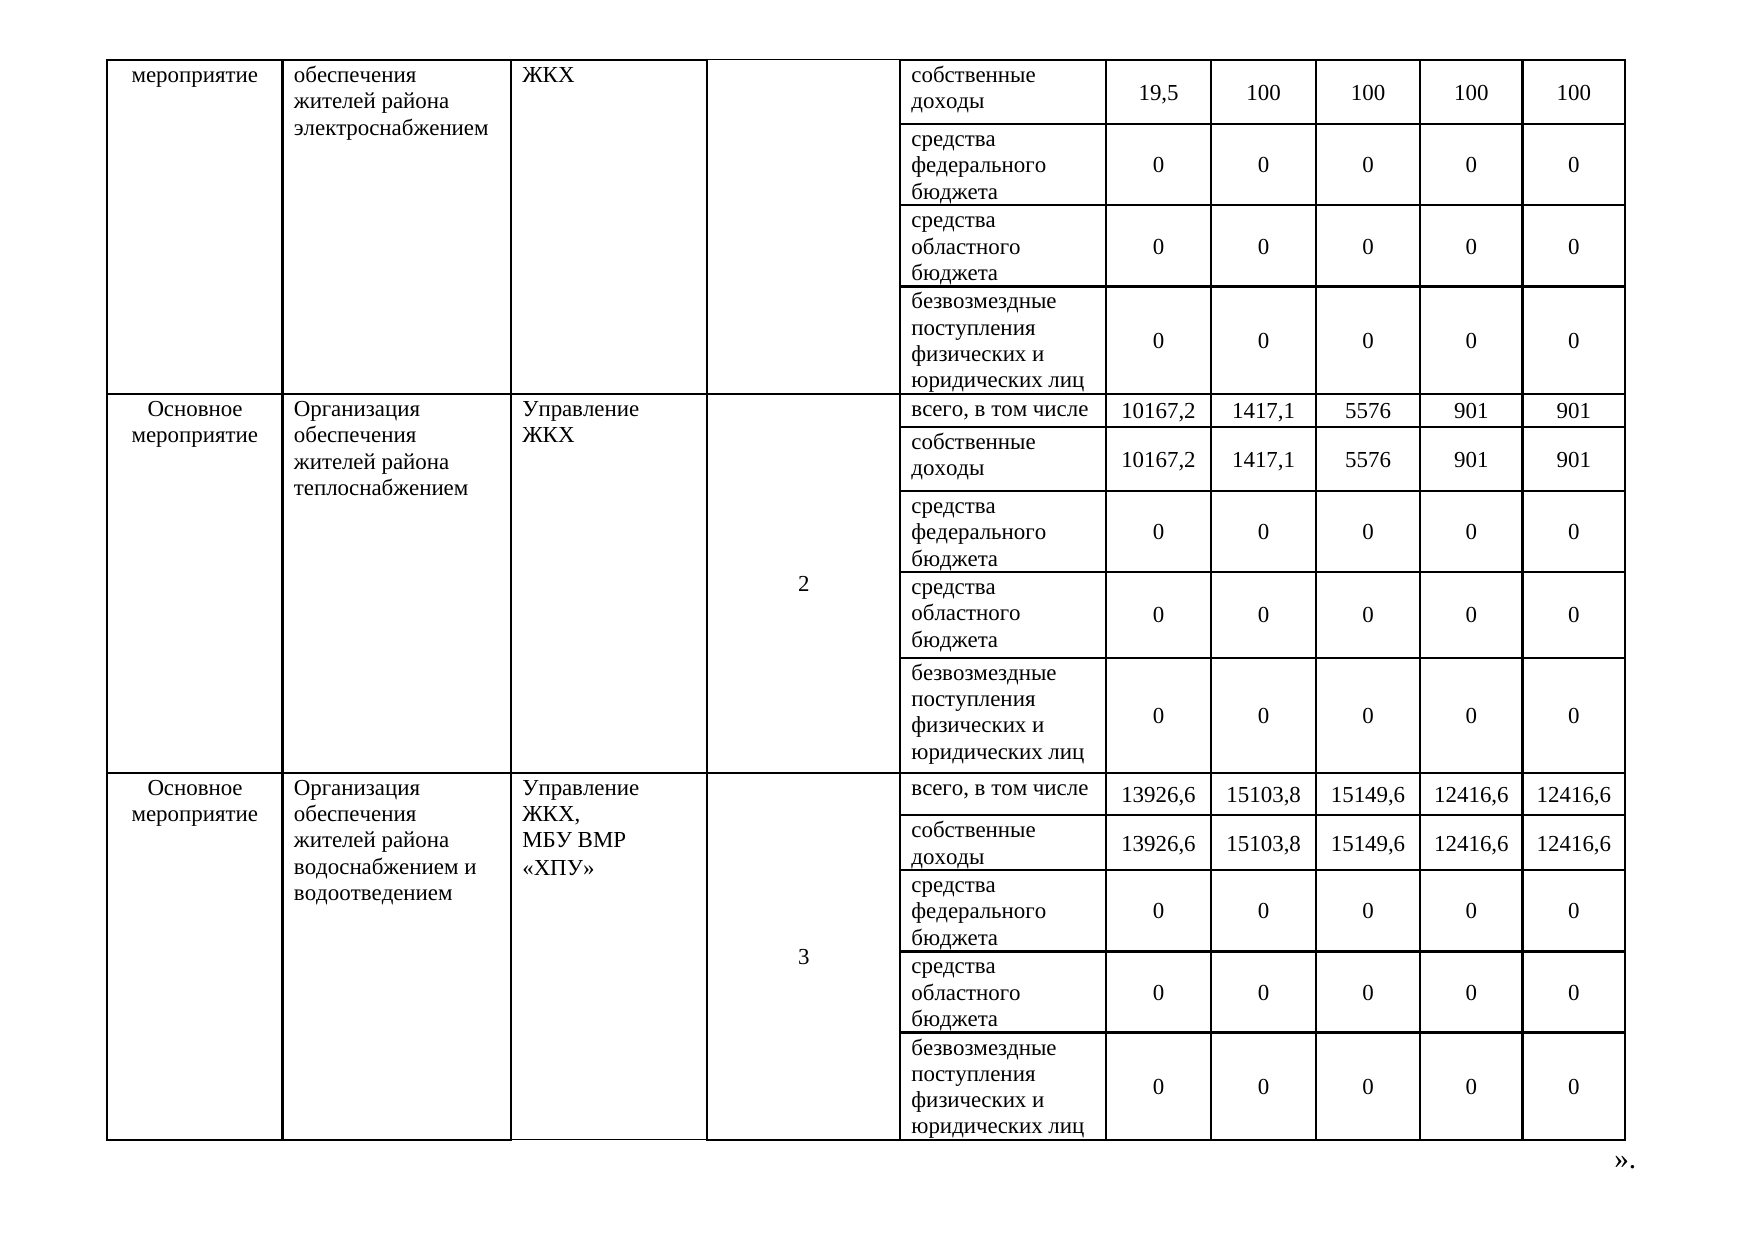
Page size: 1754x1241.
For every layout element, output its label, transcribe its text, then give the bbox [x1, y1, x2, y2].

table_cell 10167,2 [1107, 395, 1210, 426]
table_cell 0 [1524, 492, 1624, 571]
table_cell 10167,2 [1107, 428, 1210, 490]
table_cell 901 [1524, 428, 1624, 490]
table_cell 0 [1107, 125, 1210, 204]
table_cell 0 [1317, 573, 1419, 657]
table_cell 0 [1421, 573, 1521, 657]
table_cell 0 [1524, 288, 1624, 393]
table_cell 0 [1212, 206, 1315, 285]
table_cell 0 [1317, 1034, 1419, 1139]
table_cell безвозмездные поступления физических и юридических лиц [901, 659, 1105, 772]
table_cell средства областного бюджета [901, 953, 1105, 1031]
table_cell 0 [1524, 125, 1624, 204]
table_cell 0 [1212, 492, 1315, 571]
table_cell 0 [1212, 871, 1315, 950]
table_cell 0 [1212, 125, 1315, 204]
table_cell 100 [1212, 61, 1315, 123]
table_cell 12416,6 [1421, 816, 1521, 869]
table_cell Управление ЖКХ [512, 395, 706, 772]
table_cell 0 [1317, 125, 1419, 204]
table_cell 13926,6 [1107, 816, 1210, 869]
table_cell 0 [1524, 573, 1624, 657]
table_cell 0 [1212, 659, 1315, 772]
table_cell 901 [1421, 395, 1521, 426]
table_cell 0 [1317, 206, 1419, 285]
table_cell средства областного бюджета [901, 206, 1105, 285]
table_cell Управление ЖКХ, МБУ ВМР «ХПУ» [512, 774, 706, 1139]
table_cell 5576 [1317, 395, 1419, 426]
table_cell средства федерального бюджета [901, 871, 1105, 950]
table_cell 5576 [1317, 428, 1419, 490]
text ». [118, 1141, 1636, 1174]
table_cell 12416,6 [1524, 774, 1624, 814]
table_cell 0 [1212, 573, 1315, 657]
table_cell 0 [1421, 288, 1521, 393]
table_cell 0 [1107, 573, 1210, 657]
table_cell 2 [708, 395, 899, 772]
table_cell 0 [1421, 125, 1521, 204]
table_cell 0 [1317, 871, 1419, 950]
table_cell 0 [1421, 871, 1521, 950]
table_cell 13926,6 [1107, 774, 1210, 814]
table_cell 0 [1212, 1034, 1315, 1139]
table_cell собственные доходы [901, 61, 1105, 123]
table_cell 1417,1 [1212, 395, 1315, 426]
table_cell 0 [1107, 953, 1210, 1031]
table_cell 15103,8 [1212, 816, 1315, 869]
table_cell 1 [708, 60, 899, 393]
table_cell 0 [1317, 288, 1419, 393]
table_cell 0 [1524, 1034, 1624, 1139]
table_cell 15149,6 [1317, 816, 1419, 869]
table_cell Организация обеспечения жителей района водоснабжением и водоотведением [284, 774, 510, 1139]
table_cell 0 [1107, 206, 1210, 285]
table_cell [108, 61, 281, 393]
table_cell всего, в том числе [901, 774, 1105, 814]
table_cell 0 [1524, 206, 1624, 285]
table_cell 1417,1 [1212, 428, 1315, 490]
table_cell 0 [1421, 1034, 1521, 1139]
table_cell 0 [1421, 953, 1521, 1031]
table_cell 0 [1212, 288, 1315, 393]
table_cell собственные доходы [901, 816, 1105, 869]
table_cell 0 [1524, 659, 1624, 772]
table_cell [901, 288, 1105, 393]
table_cell 0 [1317, 953, 1419, 1031]
table_cell 100 [1421, 61, 1521, 123]
table_cell собственные доходы [901, 428, 1105, 490]
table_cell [284, 61, 510, 393]
table_cell 901 [1524, 395, 1624, 426]
table_cell 12416,6 [1421, 774, 1521, 814]
table_cell 0 [1317, 492, 1419, 571]
table_cell 0 [1421, 492, 1521, 571]
table_cell 0 [1421, 206, 1521, 285]
table_cell всего, в том числе [901, 395, 1105, 426]
table_cell 0 [1107, 659, 1210, 772]
table_cell 0 [1212, 953, 1315, 1031]
table_cell 100 [1317, 61, 1419, 123]
table_cell 0 [1524, 953, 1624, 1031]
table_cell 3 [708, 774, 899, 1139]
table_cell 0 [1317, 659, 1419, 772]
table_cell Основное мероприятие [108, 774, 281, 1139]
table_cell Управление ЖКХ [512, 61, 706, 393]
table_cell безвозмездные поступления физических и юридических лиц [901, 1034, 1105, 1139]
table_cell 0 [1107, 1034, 1210, 1139]
table_cell 0 [1524, 871, 1624, 950]
table_cell Основное мероприятие [108, 395, 281, 772]
table_cell средства областного бюджета [901, 573, 1105, 657]
table_cell 0 [1107, 492, 1210, 571]
table_cell средства федерального бюджета [901, 125, 1105, 204]
table_cell средства федерального бюджета [901, 492, 1105, 571]
table_cell 901 [1421, 428, 1521, 490]
table_cell 0 [1107, 871, 1210, 950]
table_cell 0 [1421, 659, 1521, 772]
table_cell 15103,8 [1212, 774, 1315, 814]
table_cell Организация обеспечения жителей района теплоснабжением [284, 395, 510, 772]
table_cell 15149,6 [1317, 774, 1419, 814]
table_cell 0 [1107, 288, 1210, 393]
table_cell 100 [1524, 61, 1624, 123]
table_cell 19,5 [1107, 61, 1210, 123]
table_cell 12416,6 [1524, 816, 1624, 869]
